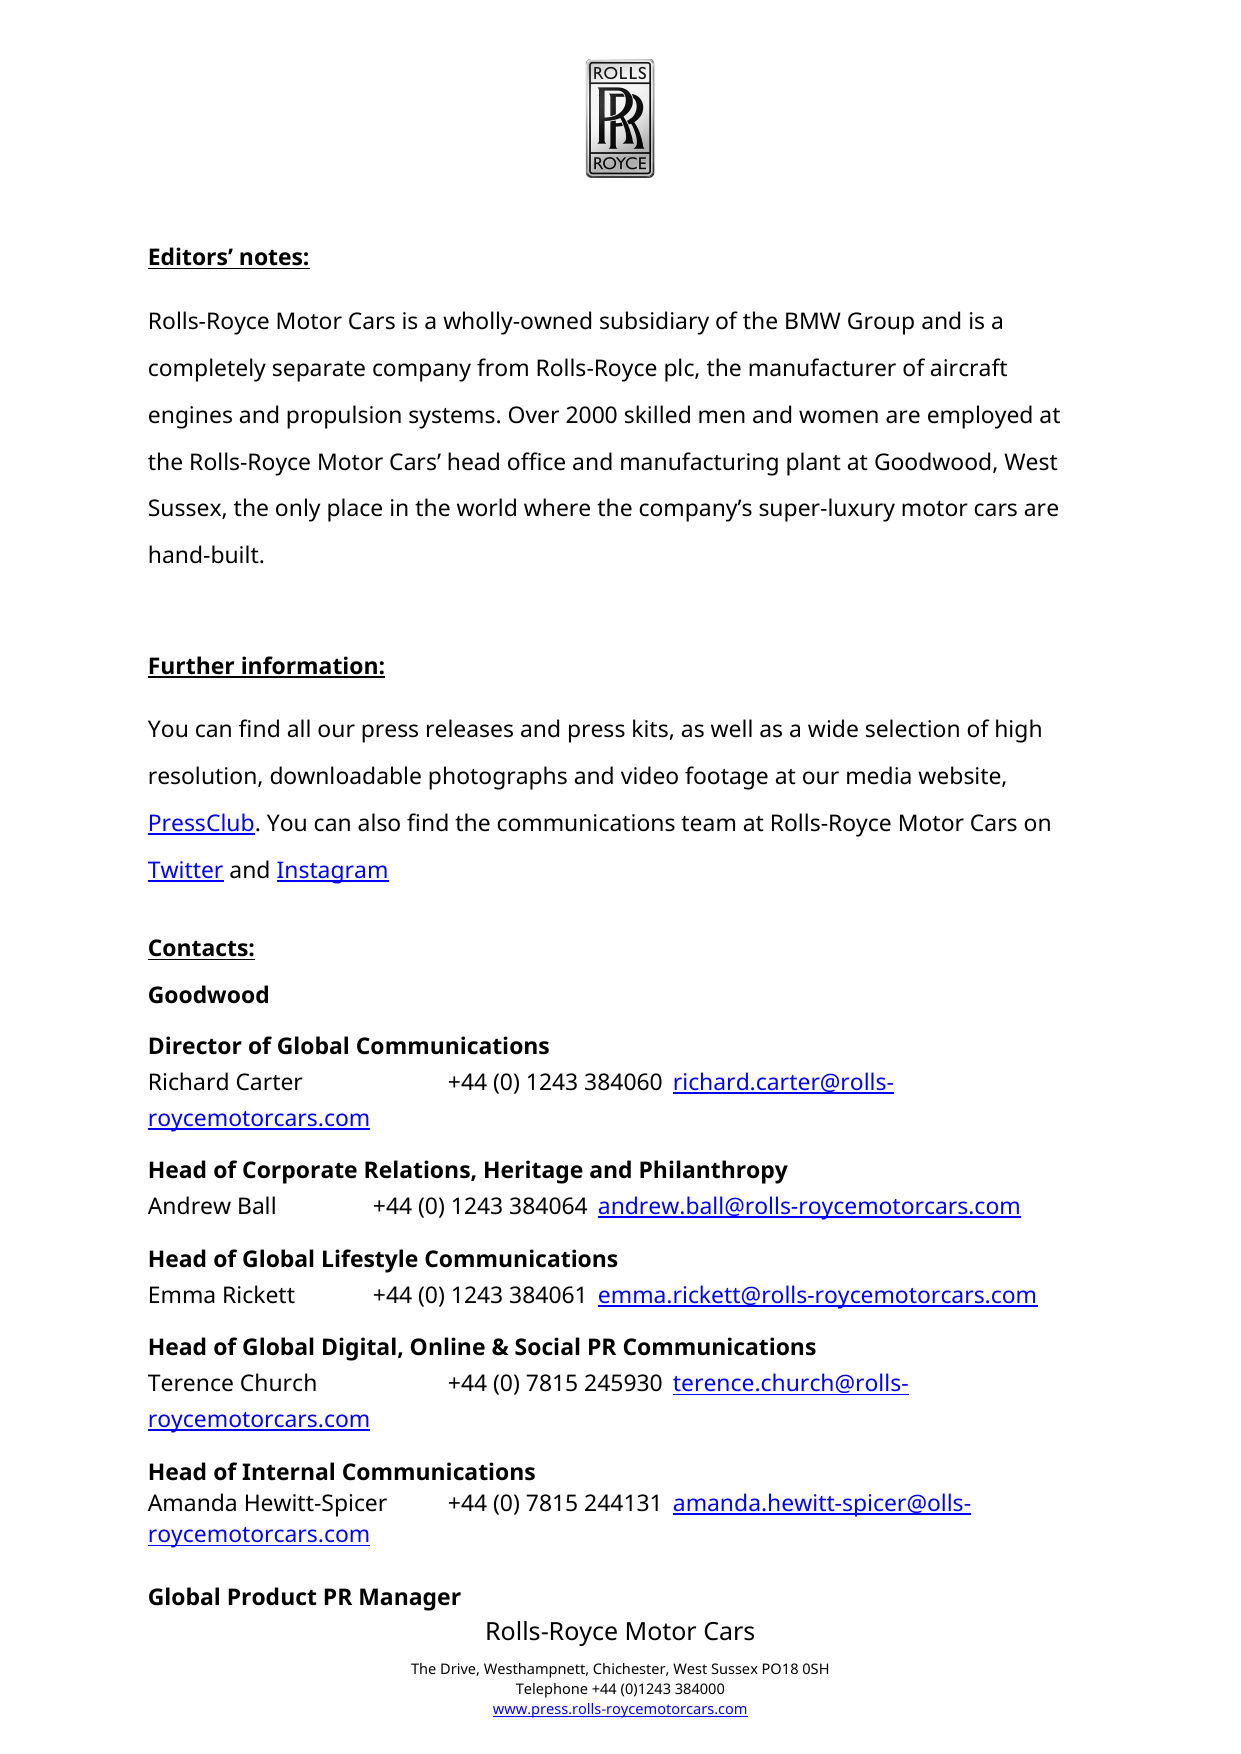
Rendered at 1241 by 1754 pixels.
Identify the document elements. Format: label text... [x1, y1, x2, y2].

text Head of Global Lifestyle Communications Emma Rickett +44 (0) 1243 384061 emma.rickett@rolls-roycemotorcars.com [148, 1243, 1092, 1310]
text Head of Internal Communications [148, 1456, 1092, 1487]
text Rolls-Royce Motor Cars is a wholly-owned subsidiary of the BMW Group and is a completely separate company from Rolls-Royce plc, the manufacturer of aircraft engines and propulsion systems. Over 2000 skilled men and women are employed at the Rolls-Royce Motor Cars’ head office and manufacturing plant at Goodwood, West Sussex, the only place in the world where the company’s super-luxury motor cars are hand-built. [148, 305, 1092, 571]
text Contacts: [148, 932, 1092, 963]
text Goodwood [148, 979, 1092, 1010]
text Director of Global Communications Richard Carter +44 (0) 1243 384060 richard.carter@rolls-roycemotorcars.com [148, 1029, 1092, 1133]
text Head of Global Digital, Online & Social PR Communications Terence Church +44 (0) 7815 245930 terence.church@rolls-roycemotorcars.com [148, 1331, 1092, 1434]
text Further information: [148, 603, 1092, 681]
text Amanda Hewitt-Spicer +44 (0) 7815 244131 amanda.hewitt-spicer@olls-roycemotorcars.com [148, 1487, 1092, 1549]
text Editors’ notes: [148, 241, 1092, 273]
text Global Product PR Manager [148, 1581, 1092, 1612]
text You can find all our press releases and press kits, as well as a wide selection of high resolution, downloadable photographs and video footage at our media website, PressClub. You can also find the communications team at Rolls-Royce Motor Cars on Twitter and Instagram [148, 713, 1092, 921]
text Head of Corporate Relations, Heritage and Philanthropy Andrew Ball +44 (0) 1243 384064 andrew.ball@rolls-roycemotorcars.com [148, 1154, 1092, 1221]
picture [585, 59, 655, 178]
